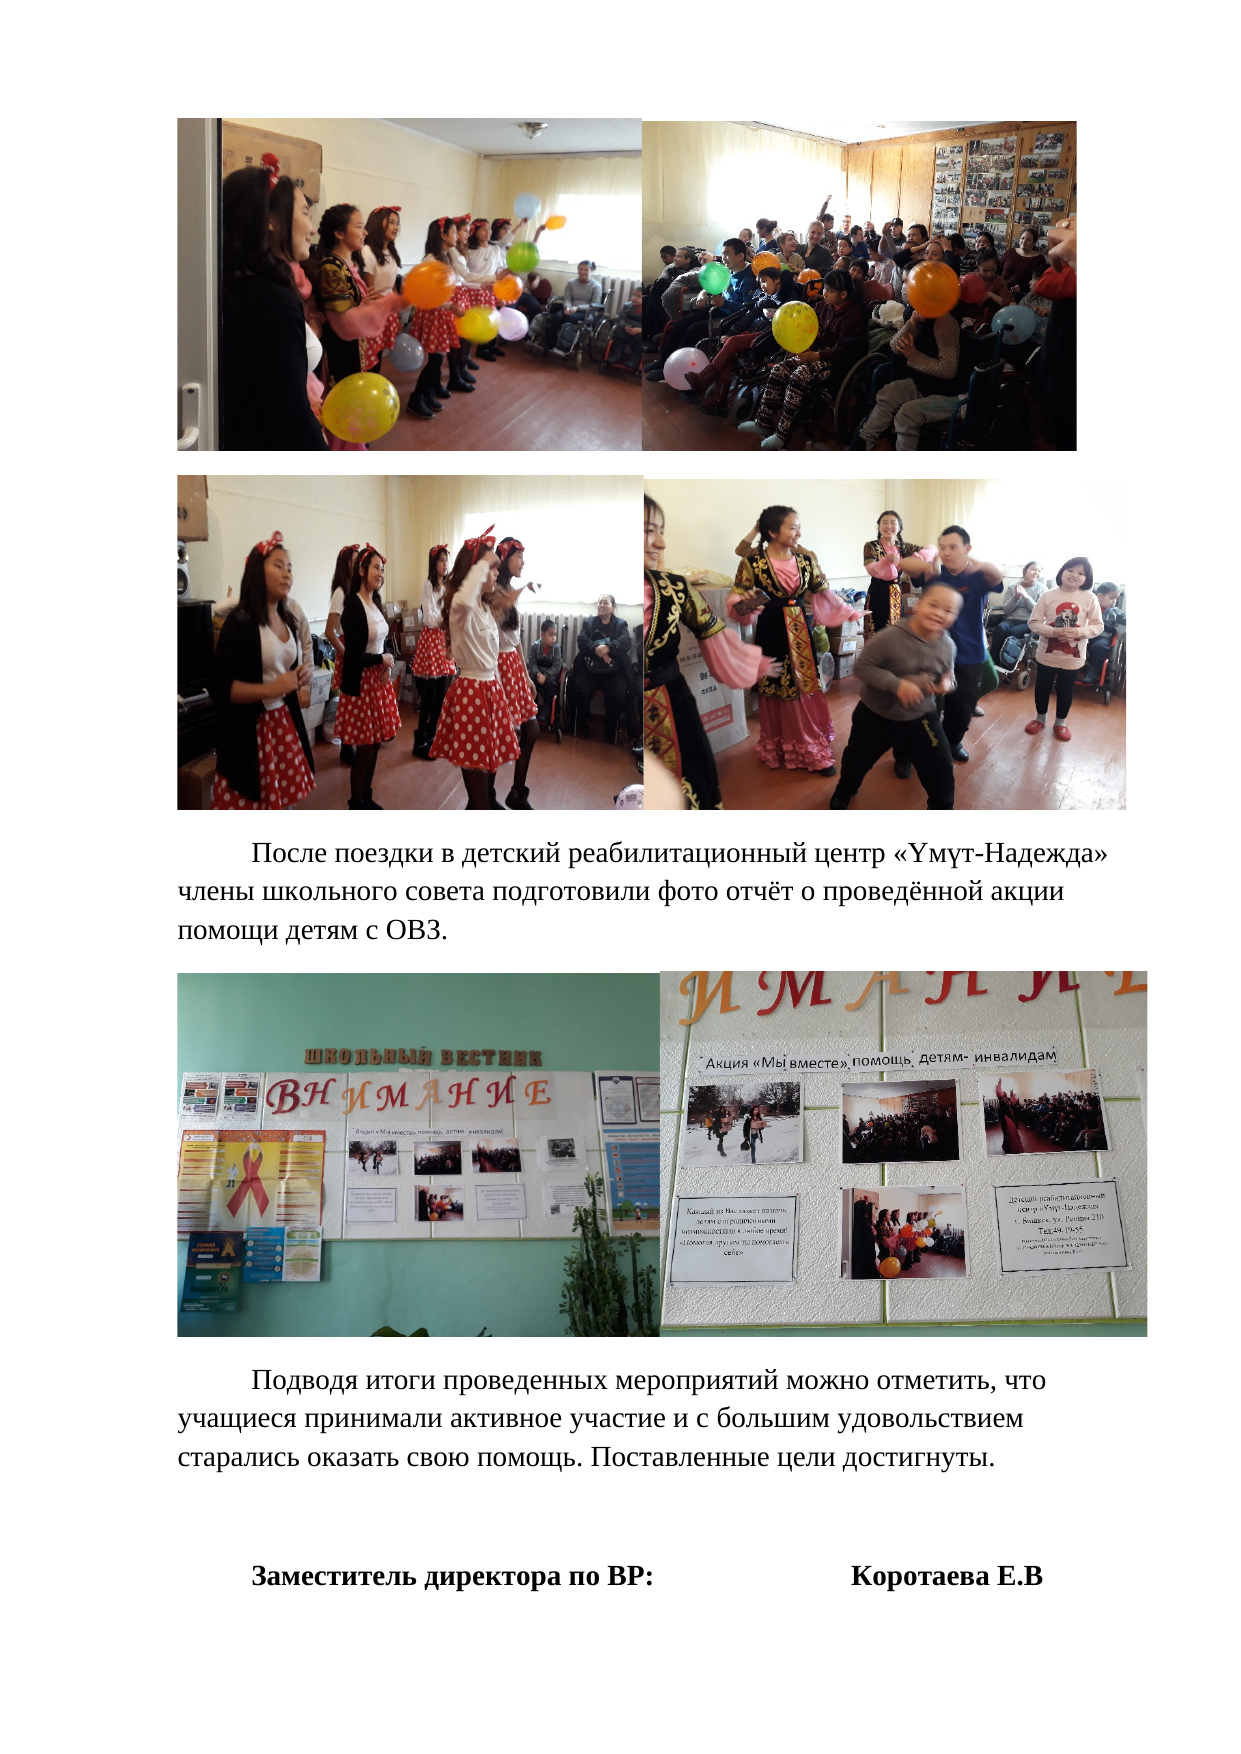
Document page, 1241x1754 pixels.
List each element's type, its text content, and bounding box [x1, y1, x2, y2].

text Подводя итоги проведенных мероприятий можно отметить, что учащиеся принимали активное участие и с большим удовольствием старались оказать свою помощь. Поставленные цели достигнуты. [177, 1362, 1152, 1472]
text После поездки в детский реабилитационный центр «Үмүт-Надежда» члены школьного совета подготовили фото отчёт о проведённой акции помощи детям с ОВЗ. [177, 835, 1152, 946]
picture [177, 118, 1077, 451]
picture [177, 475, 1127, 810]
text Заместитель директора по ВР: Коротаева Е.В [177, 1558, 1152, 1591]
picture [177, 971, 1148, 1337]
